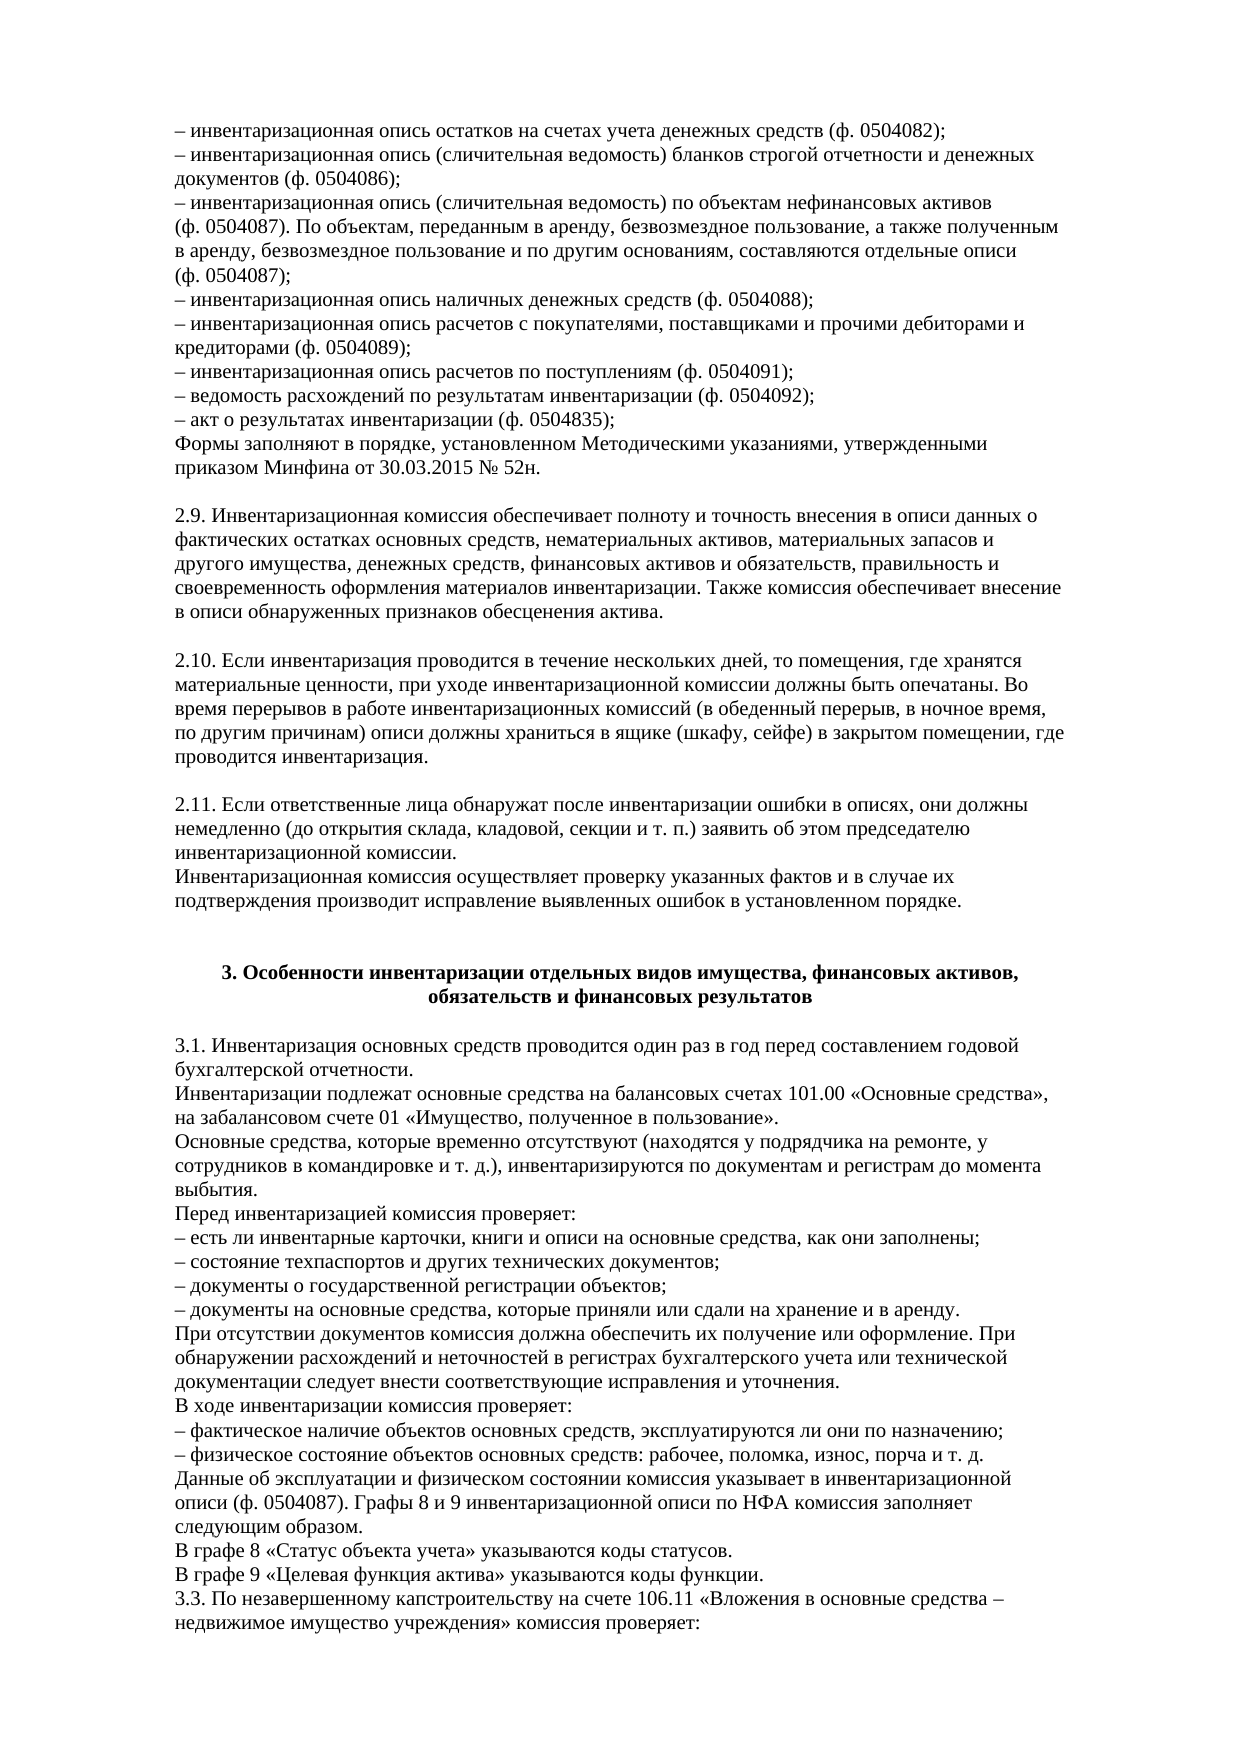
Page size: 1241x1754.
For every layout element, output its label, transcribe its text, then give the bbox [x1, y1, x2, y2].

text Инвентаризационная комиссия осуществляет проверку указанных фактов и в случае их подтверждения производит исправление выявленных ошибок в установленном порядке. [174, 864, 1066, 912]
text В графе 8 «Статус объекта учета» указываются коды статусов. [174, 1538, 1066, 1562]
text 3.1. Инвентаризация основных средств проводится один раз в год перед составлением годовой бухгалтерской отчетности. [174, 1032, 1066, 1081]
text Инвентаризации подлежат основные средства на балансовых счетах 101.00 «Основные средства», на забалансовом счете 01 «Имущество, полученное в пользование». [174, 1081, 1066, 1129]
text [174, 1586, 1066, 1634]
text В графе 9 «Целевая функция актива» указываются коды функции. [174, 1562, 1066, 1586]
text Основные средства, которые временно отсутствуют (находятся у подрядчика на ремонте, у сотрудников в командировке и т. д.), инвентаризируются по документам и регистрам до момента выбытия. [174, 1129, 1066, 1201]
text 2.9. Инвентаризационная комиссия обеспечивает полноту и точность внесения в описи данных о фактических остатках основных средств, нематериальных активов, материальных запасов и другого имущества, денежных средств, финансовых активов и обязательств, правильность и своевременность оформления материалов инвентаризации. Также комиссия обеспечивает внесение в описи обнаруженных признаков обесценения актива. [174, 503, 1066, 623]
text При отсутствии документов комиссия должна обеспечить их получение или оформление. При обнаружении расхождений и неточностей в регистрах бухгалтерского учета или технической документации следует внести соответствующие исправления и уточнения. [174, 1321, 1066, 1393]
text 2.10. Если инвентаризация проводится в течение нескольких дней, то помещения, где хранятся материальные ценности, при уходе инвентаризационной комиссии должны быть опечатаны. Во время перерывов в работе инвентаризационных комиссий (в обеденный перерыв, в ночное время, по другим причинам) описи должны храниться в ящике (шкафу, сейфе) в закрытом помещении, где проводится инвентаризация. [174, 647, 1066, 768]
text – инвентаризационная опись остатков на счетах учета денежных средств (ф. 0504082); – инвентаризационная опись (сличительная ведомость) бланков строгой отчетности и денежных документов (ф. 0504086); – инвентаризационная опись (сличительная ведомость) по объектам нефинансовых активов (ф. 0504087). По объектам, переданным в аренду, безвозмездное пользование, а также полученным в аренду, безвозмездное пользование и по другим основаниям, составляются отдельные описи (ф. 0504087); – инвентаризационная опись наличных денежных средств (ф. 0504088); – инвентаризационная опись расчетов с покупателями, поставщиками и прочими дебиторами и кредиторами (ф. 0504089); – инвентаризационная опись расчетов по поступлениям (ф. 0504091); – ведомость расхождений по результатам инвентаризации (ф. 0504092); – акт о результатах инвентаризации (ф. 0504835); Формы заполняют в порядке, установленном Методическими указаниями, утвержденными приказом Минфина от 30.03.2015 № 52н. [174, 118, 1066, 479]
text Данные об эксплуатации и физическом состоянии комиссия указывает в инвентаризационной описи (ф. 0504087). Графы 8 и 9 инвентаризационной описи по НФА комиссия заполняет следующим образом. [174, 1466, 1066, 1538]
text 3. Особенности инвентаризации отдельных видов имущества, финансовых активов, обязательств и финансовых результатов [174, 960, 1066, 1008]
text Перед инвентаризацией комиссия проверяет: – есть ли инвентарные карточки, книги и описи на основные средства, как они заполнены; – состояние техпаспортов и других технических документов; – документы о государственной регистрации объектов; – документы на основные средства, которые приняли или сдали на хранение и в аренду. [174, 1201, 1066, 1321]
text В ходе инвентаризации комиссия проверяет: – фактическое наличие объектов основных средств, эксплуатируются ли они по назначению; – физическое состояние объектов основных средств: рабочее, поломка, износ, порча и т. д. [174, 1393, 1066, 1466]
text 2.11. Если ответственные лица обнаружат после инвентаризации ошибки в описях, они должны немедленно (до открытия склада, кладовой, секции и т. п.) заявить об этом председателю инвентаризационной комиссии. [174, 792, 1066, 864]
